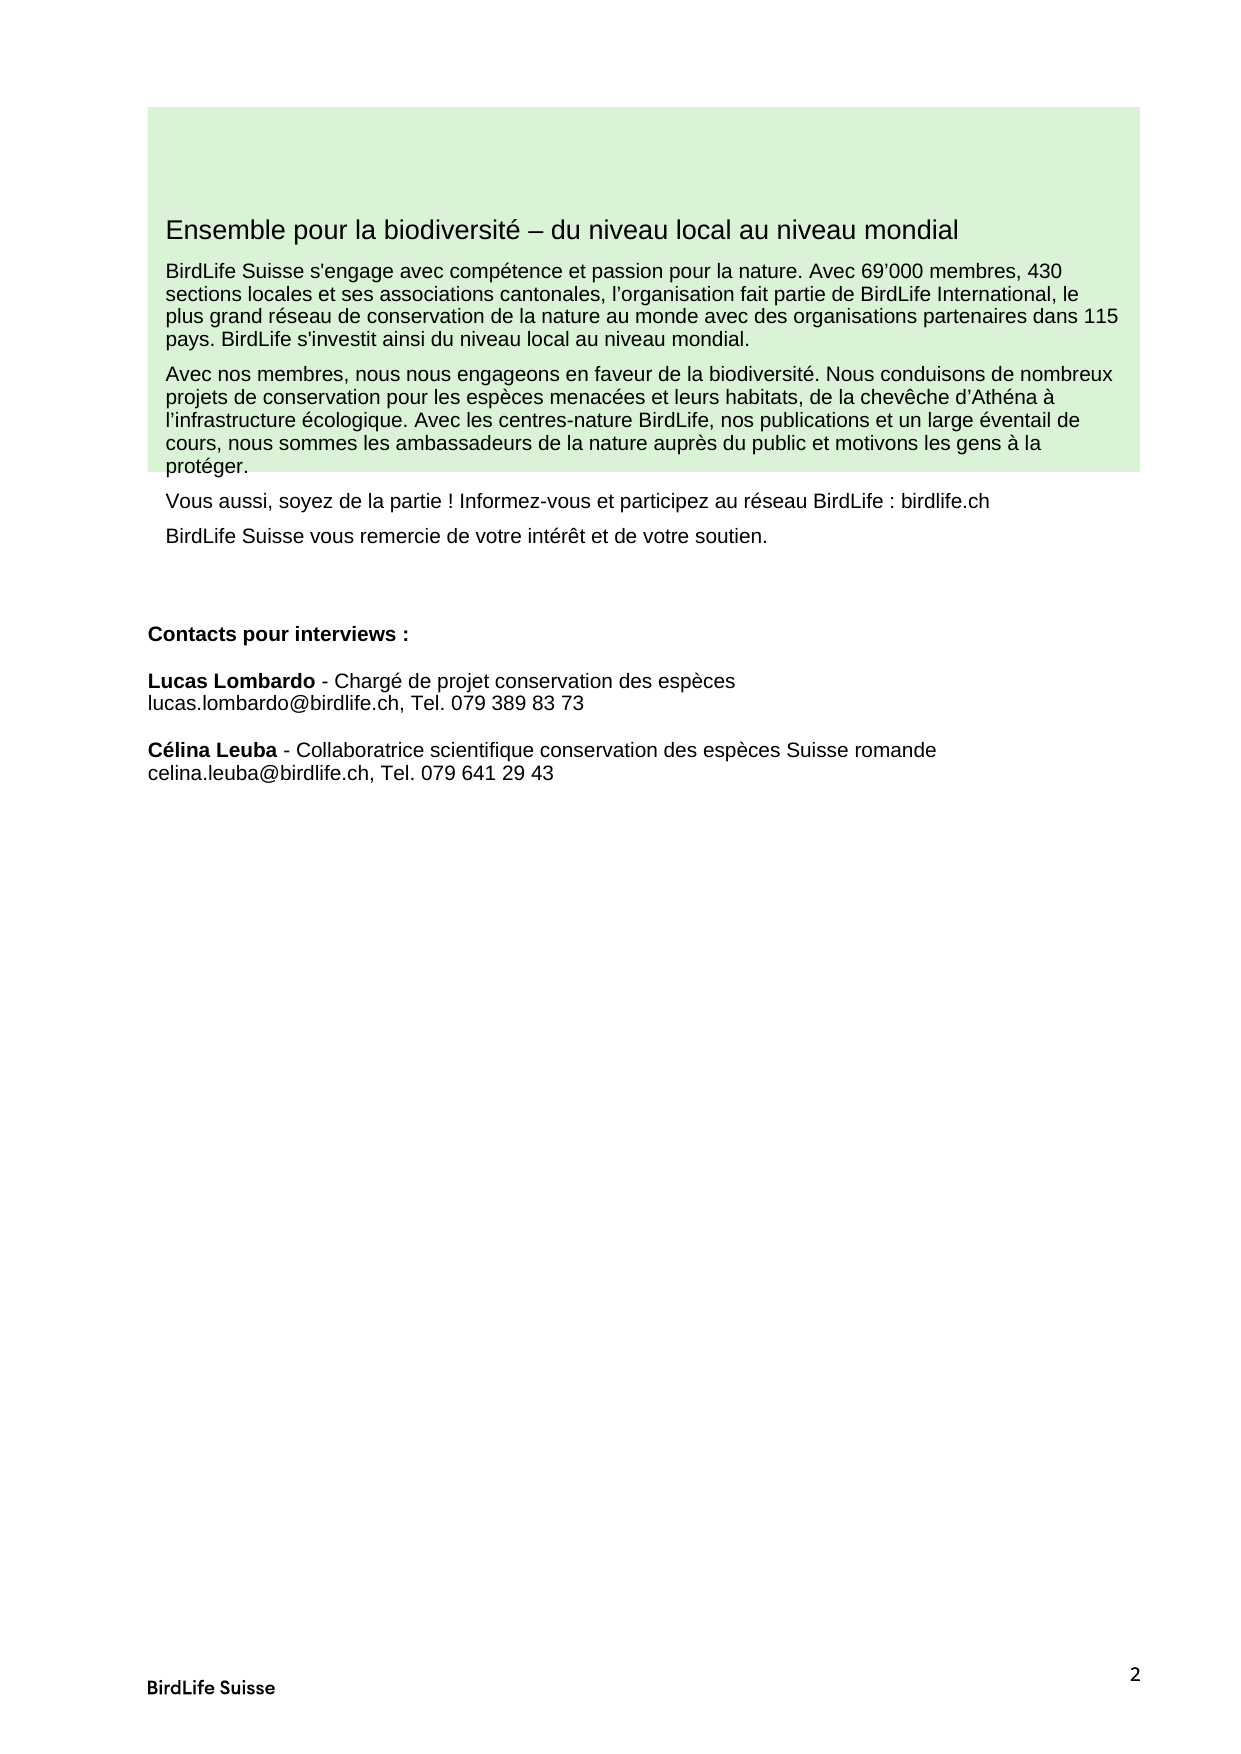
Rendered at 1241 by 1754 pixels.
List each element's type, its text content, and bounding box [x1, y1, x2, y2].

text Contacts pour interviews : [148, 623, 1140, 646]
text Célina Leuba - Collaboratrice scientifique conservation des espèces Suisse romande [148, 739, 1140, 762]
text Lucas Lombardo - Chargé de projet conservation des espèces [148, 670, 1140, 693]
text celina.leuba@birdlife.ch, Tel. 079 641 29 43 [148, 762, 1140, 785]
text lucas.lombardo@birdlife.ch, Tel. 079 389 83 73 [148, 693, 1140, 715]
